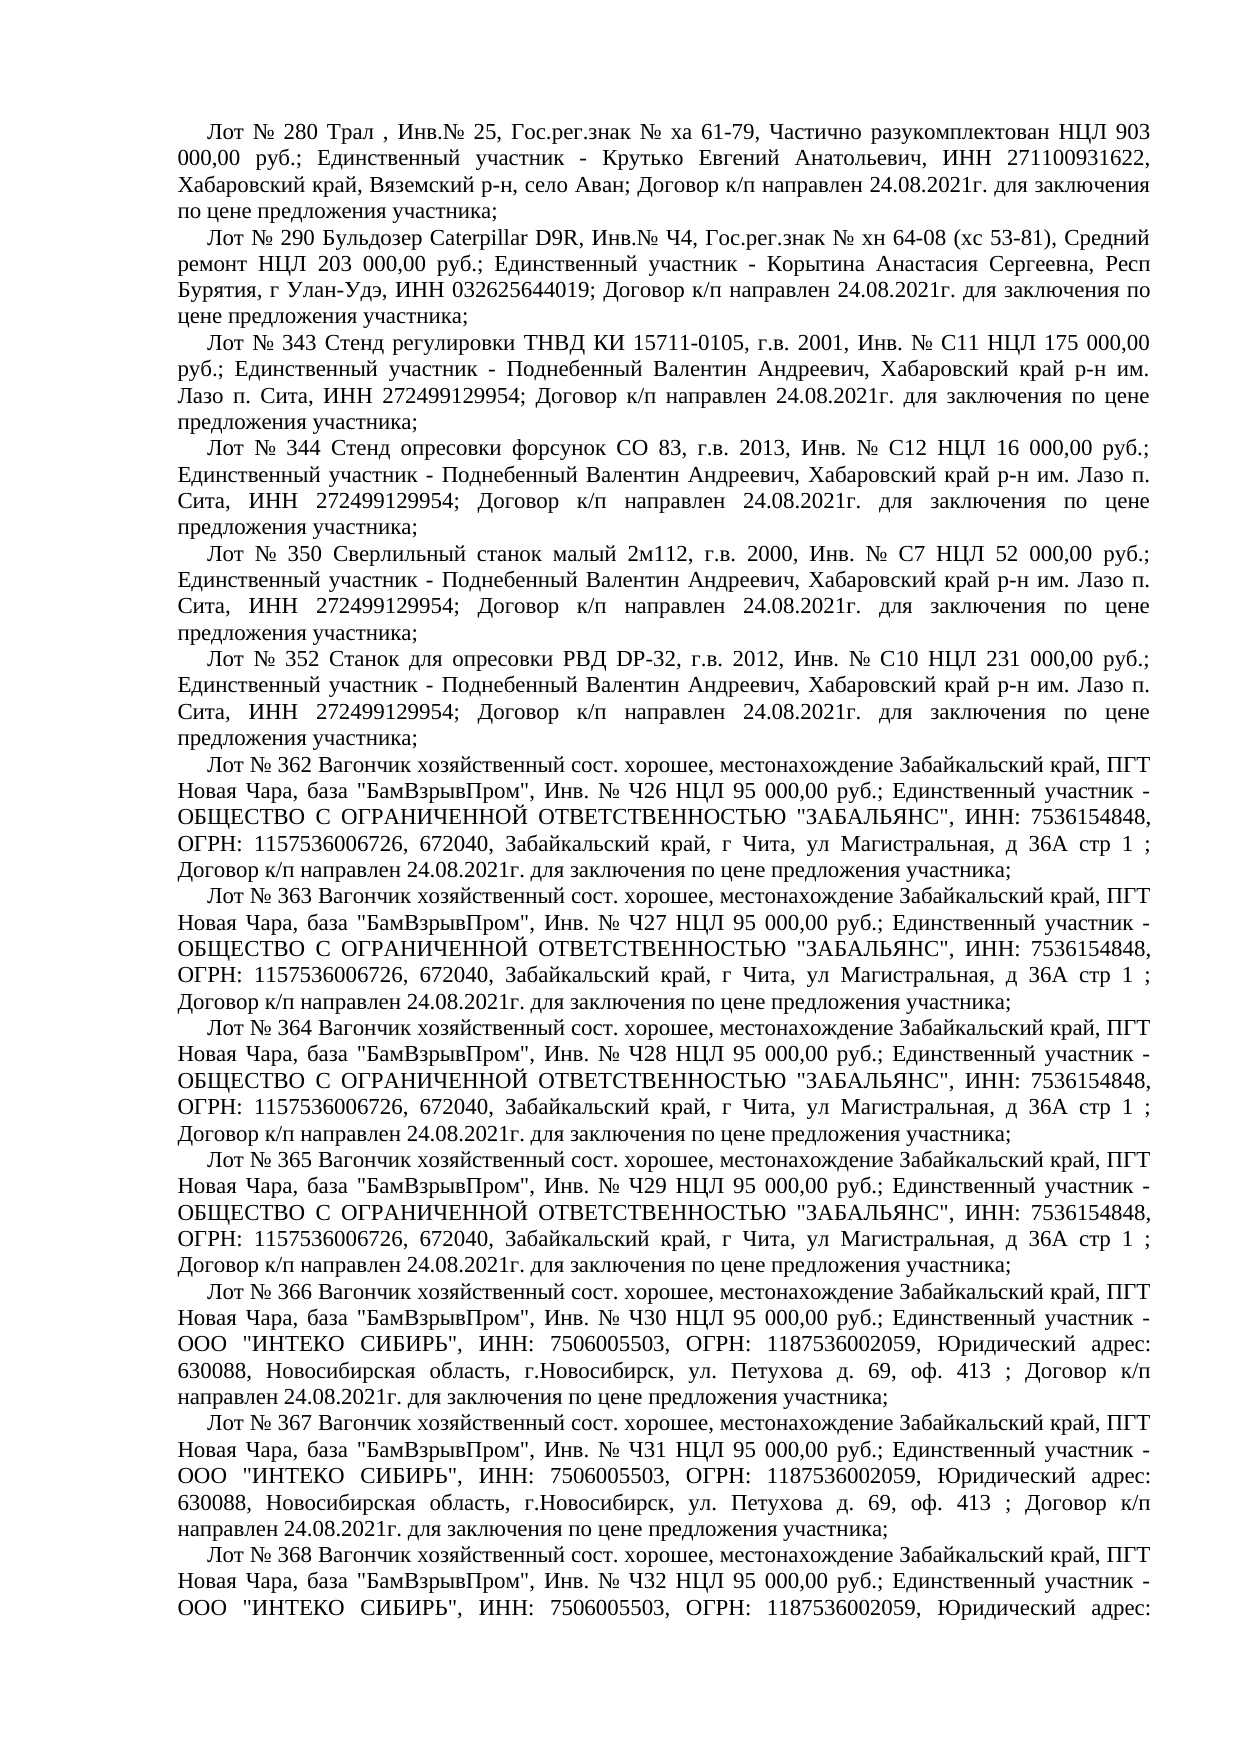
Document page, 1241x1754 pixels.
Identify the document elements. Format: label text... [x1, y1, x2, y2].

text Лот № 362 Вагончик хозяйственный сост. хорошее, местонахождение Забайкальский край, ПГТ Новая Чара, база "БамВзрывПром", Инв. № Ч26 НЦЛ 95 000,00 руб.; Единственный участник - ОБЩЕСТВО С ОГРАНИЧЕННОЙ ОТВЕТСТВЕННОСТЬЮ "ЗАБАЛЬЯНС", ИНН: 7536154848, ОГРН: 1157536006726, 672040, Забайкальский край, г Чита, ул Магистральная, д 36А стр 1 ; Договор к/п направлен 24.08.2021г. для заключения по цене предложения участника; [177, 751, 1152, 882]
text Лот № 290 Бульдозер Caterpillar D9R, Инв.№ Ч4, Гос.рег.знак № хн 64-08 (хс 53-81), Средний ремонт НЦЛ 203 000,00 руб.; Единственный участник - Корытина Анастасия Сергеевна, Респ Бурятия, г Улан-Удэ, ИНН 032625644019; Договор к/п направлен 24.08.2021г. для заключения по цене предложения участника; [177, 223, 1152, 329]
text Лот № 367 Вагончик хозяйственный сост. хорошее, местонахождение Забайкальский край, ПГТ Новая Чара, база "БамВзрывПром", Инв. № Ч31 НЦЛ 95 000,00 руб.; Единственный участник - ООО "ИНТЕКО СИБИРЬ", ИНН: 7506005503, ОГРН: 1187536002059, Юридический адрес: 630088, Новосибирская область, г.Новосибирск, ул. Петухова д. 69, оф. 413 ; Договор к/п направлен 24.08.2021г. для заключения по цене предложения участника; [177, 1409, 1152, 1541]
text Лот № 352 Станок для опресовки РВД DP-32, г.в. 2012, Инв. № С10 НЦЛ 231 000,00 руб.; Единственный участник - Поднебенный Валентин Андреевич, Хабаровский край р-н им. Лазо п. Сита, ИНН 272499129954; Договор к/п направлен 24.08.2021г. для заключения по цене предложения участника; [177, 645, 1152, 751]
text Лот № 344 Стенд опресовки форсунок СО 83, г.в. 2013, Инв. № С12 НЦЛ 16 000,00 руб.; Единственный участник - Поднебенный Валентин Андреевич, Хабаровский край р-н им. Лазо п. Сита, ИНН 272499129954; Договор к/п направлен 24.08.2021г. для заключения по цене предложения участника; [177, 434, 1152, 540]
text Лот № 366 Вагончик хозяйственный сост. хорошее, местонахождение Забайкальский край, ПГТ Новая Чара, база "БамВзрывПром", Инв. № Ч30 НЦЛ 95 000,00 руб.; Единственный участник - ООО "ИНТЕКО СИБИРЬ", ИНН: 7506005503, ОГРН: 1187536002059, Юридический адрес: 630088, Новосибирская область, г.Новосибирск, ул. Петухова д. 69, оф. 413 ; Договор к/п направлен 24.08.2021г. для заключения по цене предложения участника; [177, 1278, 1152, 1409]
text Лот № 364 Вагончик хозяйственный сост. хорошее, местонахождение Забайкальский край, ПГТ Новая Чара, база "БамВзрывПром", Инв. № Ч28 НЦЛ 95 000,00 руб.; Единственный участник - ОБЩЕСТВО С ОГРАНИЧЕННОЙ ОТВЕТСТВЕННОСТЬЮ "ЗАБАЛЬЯНС", ИНН: 7536154848, ОГРН: 1157536006726, 672040, Забайкальский край, г Чита, ул Магистральная, д 36А стр 1 ; Договор к/п направлен 24.08.2021г. для заключения по цене предложения участника; [177, 1014, 1152, 1146]
text Лот № 350 Сверлильный станок малый 2м112, г.в. 2000, Инв. № С7 НЦЛ 52 000,00 руб.; Единственный участник - Поднебенный Валентин Андреевич, Хабаровский край р-н им. Лазо п. Сита, ИНН 272499129954; Договор к/п направлен 24.08.2021г. для заключения по цене предложения участника; [177, 540, 1152, 645]
text Лот № 363 Вагончик хозяйственный сост. хорошее, местонахождение Забайкальский край, ПГТ Новая Чара, база "БамВзрывПром", Инв. № Ч27 НЦЛ 95 000,00 руб.; Единственный участник - ОБЩЕСТВО С ОГРАНИЧЕННОЙ ОТВЕТСТВЕННОСТЬЮ "ЗАБАЛЬЯНС", ИНН: 7536154848, ОГРН: 1157536006726, 672040, Забайкальский край, г Чита, ул Магистральная, д 36А стр 1 ; Договор к/п направлен 24.08.2021г. для заключения по цене предложения участника; [177, 882, 1152, 1014]
text Лот № 343 Стенд регулировки ТНВД КИ 15711-0105, г.в. 2001, Инв. № С11 НЦЛ 175 000,00 руб.; Единственный участник - Поднебенный Валентин Андреевич, Хабаровский край р-н им. Лазо п. Сита, ИНН 272499129954; Договор к/п направлен 24.08.2021г. для заключения по цене предложения участника; [177, 329, 1152, 434]
text Лот № 280 Трал , Инв.№ 25, Гос.рег.знак № ха 61-79, Частично разукомплектован НЦЛ 903 000,00 руб.; Единственный участник - Крутько Евгений Анатольевич, ИНН 271100931622, Хабаровский край, Вяземский р-н, село Аван; Договор к/п направлен 24.08.2021г. для заключения по цене предложения участника; [177, 118, 1152, 223]
text Лот № 365 Вагончик хозяйственный сост. хорошее, местонахождение Забайкальский край, ПГТ Новая Чара, база "БамВзрывПром", Инв. № Ч29 НЦЛ 95 000,00 руб.; Единственный участник - ОБЩЕСТВО С ОГРАНИЧЕННОЙ ОТВЕТСТВЕННОСТЬЮ "ЗАБАЛЬЯНС", ИНН: 7536154848, ОГРН: 1157536006726, 672040, Забайкальский край, г Чита, ул Магистральная, д 36А стр 1 ; Договор к/п направлен 24.08.2021г. для заключения по цене предложения участника; [177, 1146, 1152, 1278]
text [177, 1541, 1152, 1620]
